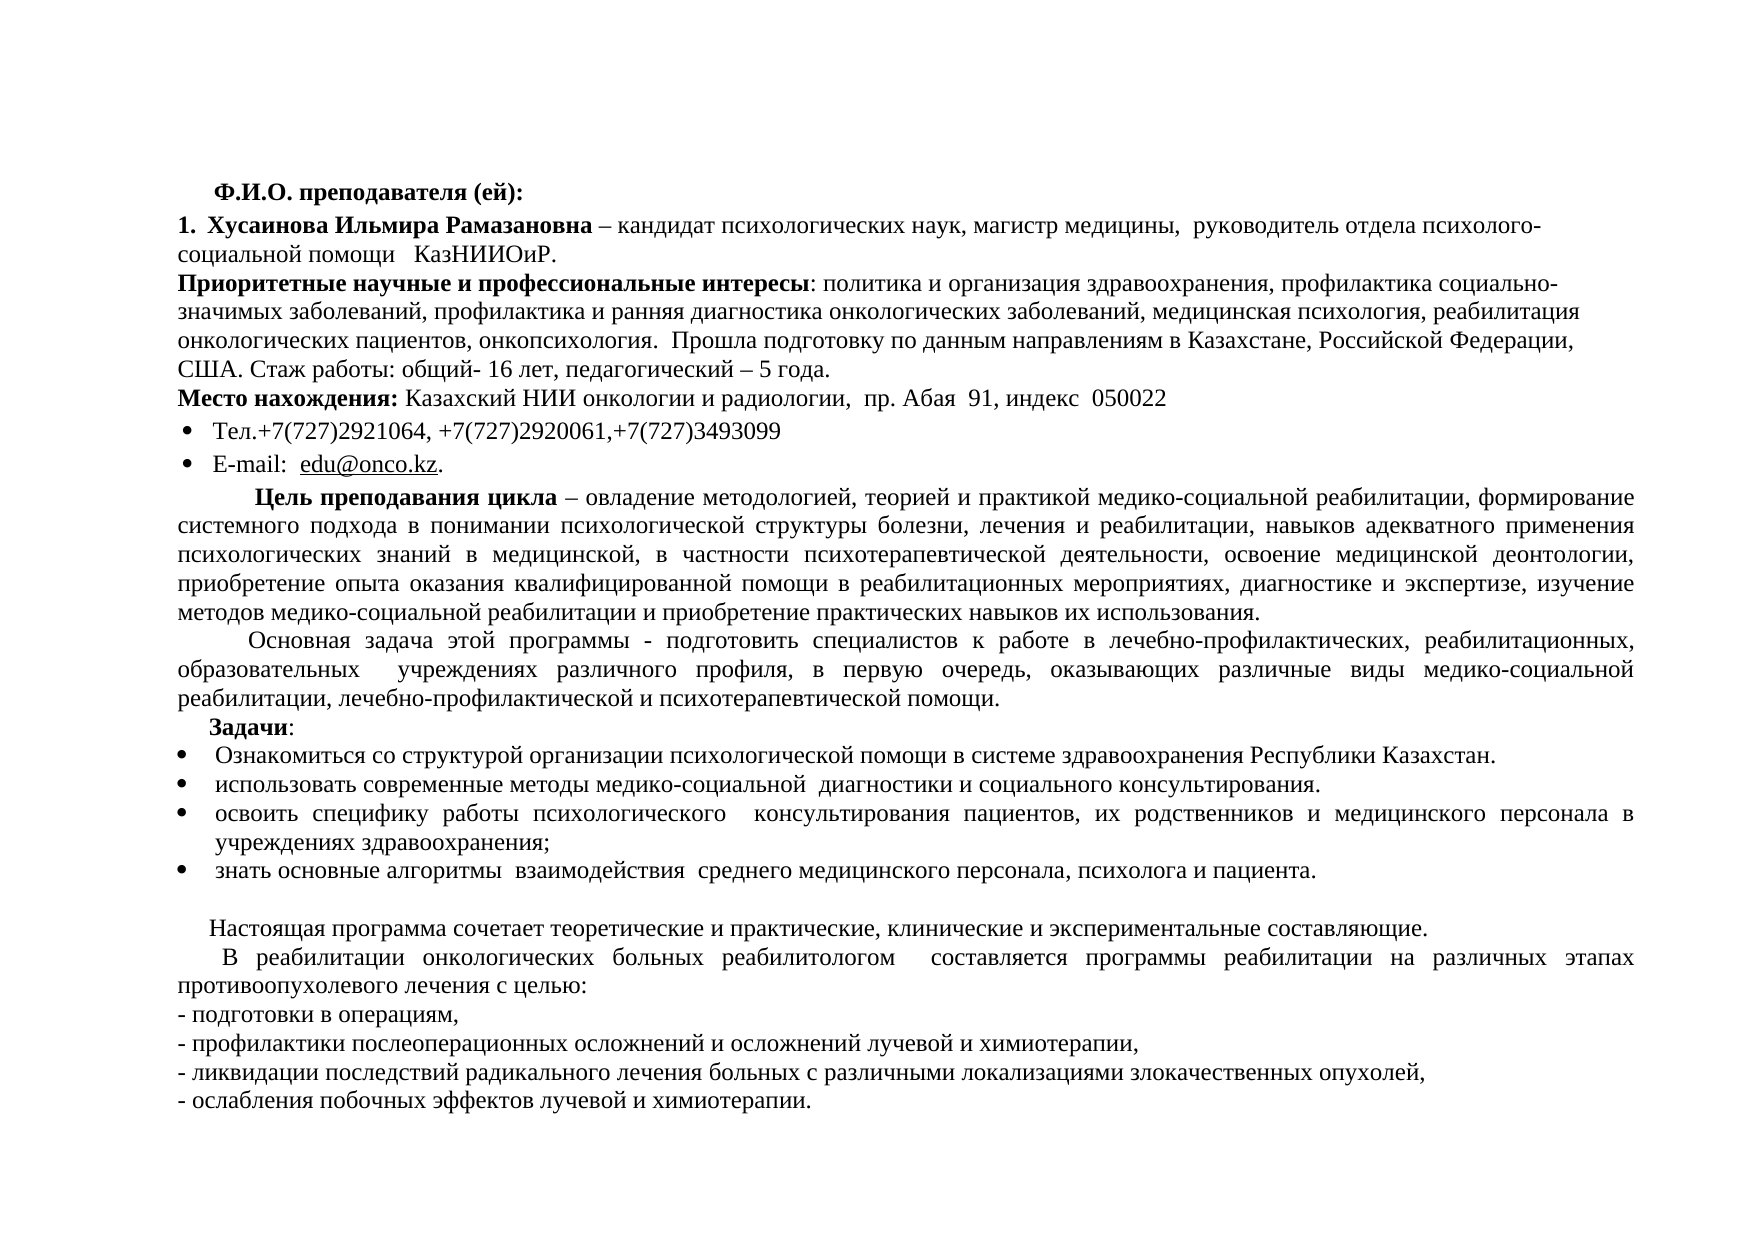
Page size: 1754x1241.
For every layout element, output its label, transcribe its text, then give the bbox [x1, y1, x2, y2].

text - ослабления побочных эффектов лучевой и химиотерапии. [177, 1086, 1636, 1114]
text Задачи: [177, 712, 1636, 741]
list E-mail: edu@onco.kz. [183, 449, 1636, 477]
text Место нахождения: Казахский НИИ онкологии и радиологии, пр. Абая 91, индекс 050022 [177, 383, 1636, 411]
list знать основные алгоритмы взаимодействия среднего медицинского персонала, психолога и пациента. [177, 856, 1636, 884]
list использовать современные методы медико-социальной диагностики и социального консультирования. [177, 769, 1636, 798]
text Ф.И.О. преподавателя (ей): [213, 177, 1636, 206]
list освоить специфику работы психологического консультирования пациентов, их родственников и медицинского персонала в учреждениях здравоохранения; [177, 798, 1636, 856]
list Тел.+7(727)2921064, +7(727)2920061,+7(727)3493099 [183, 416, 1636, 444]
text В реабилитации онкологических больных реабилитологом составляется программы реабилитации на различных этапах противоопухолевого лечения с целью: [177, 942, 1636, 999]
text Цель преподавания цикла – овладение методологией, теорией и практикой медико-социальной реабилитации, формирование системного подхода в понимании психологической структуры болезни, лечения и реабилитации, навыков адекватного применения психологических знаний в медицинской, в частности психотерапевтической деятельности, освоение медицинской деонтологии, приобретение опыта оказания квалифицированной помощи в реабилитационных мероприятиях, диагностике и экспертизе, изучение методов медико-социальной реабилитации и приобретение практических навыков их использования. [177, 482, 1636, 626]
list Ознакомиться со структурой организации психологической помощи в системе здравоохранения Республики Казахстан. [177, 741, 1636, 769]
text Основная задача этой программы - подготовить специалистов к работе в лечебно-профилактических, реабилитационных, образовательных учреждениях различного профиля, в первую очередь, оказывающих различные виды медико-социальной реабилитации, лечебно-профилактической и психотерапевтической помощи. [177, 626, 1636, 712]
text Настоящая программа сочетает теоретические и практические, клинические и экспериментальные составляющие. [177, 913, 1636, 942]
text - ликвидации последствий радикального лечения больных с различными локализациями злокачественных опухолей, [177, 1057, 1636, 1086]
text - подготовки в операциям, [177, 999, 1636, 1028]
list Хусаинова Ильмира Рамазановна – кандидат психологических наук, магистр медицины, руководитель отдела психолого-социальной помощи КазНИИОиР. [177, 210, 1636, 268]
text Приоритетные научные и профессиональные интересы: политика и организация здравоохранения, профилактика социально-значимых заболеваний, профилактика и ранняя диагностика онкологических заболеваний, медицинская психология, реабилитация онкологических пациентов, онкопсихология. Прошла подготовку по данным направлениям в Казахстане, Российской Федерации, США. Стаж работы: общий- 16 лет, педагогический – 5 года. [177, 268, 1636, 383]
text - профилактики послеоперационных осложнений и осложнений лучевой и химиотерапии, [177, 1028, 1636, 1057]
